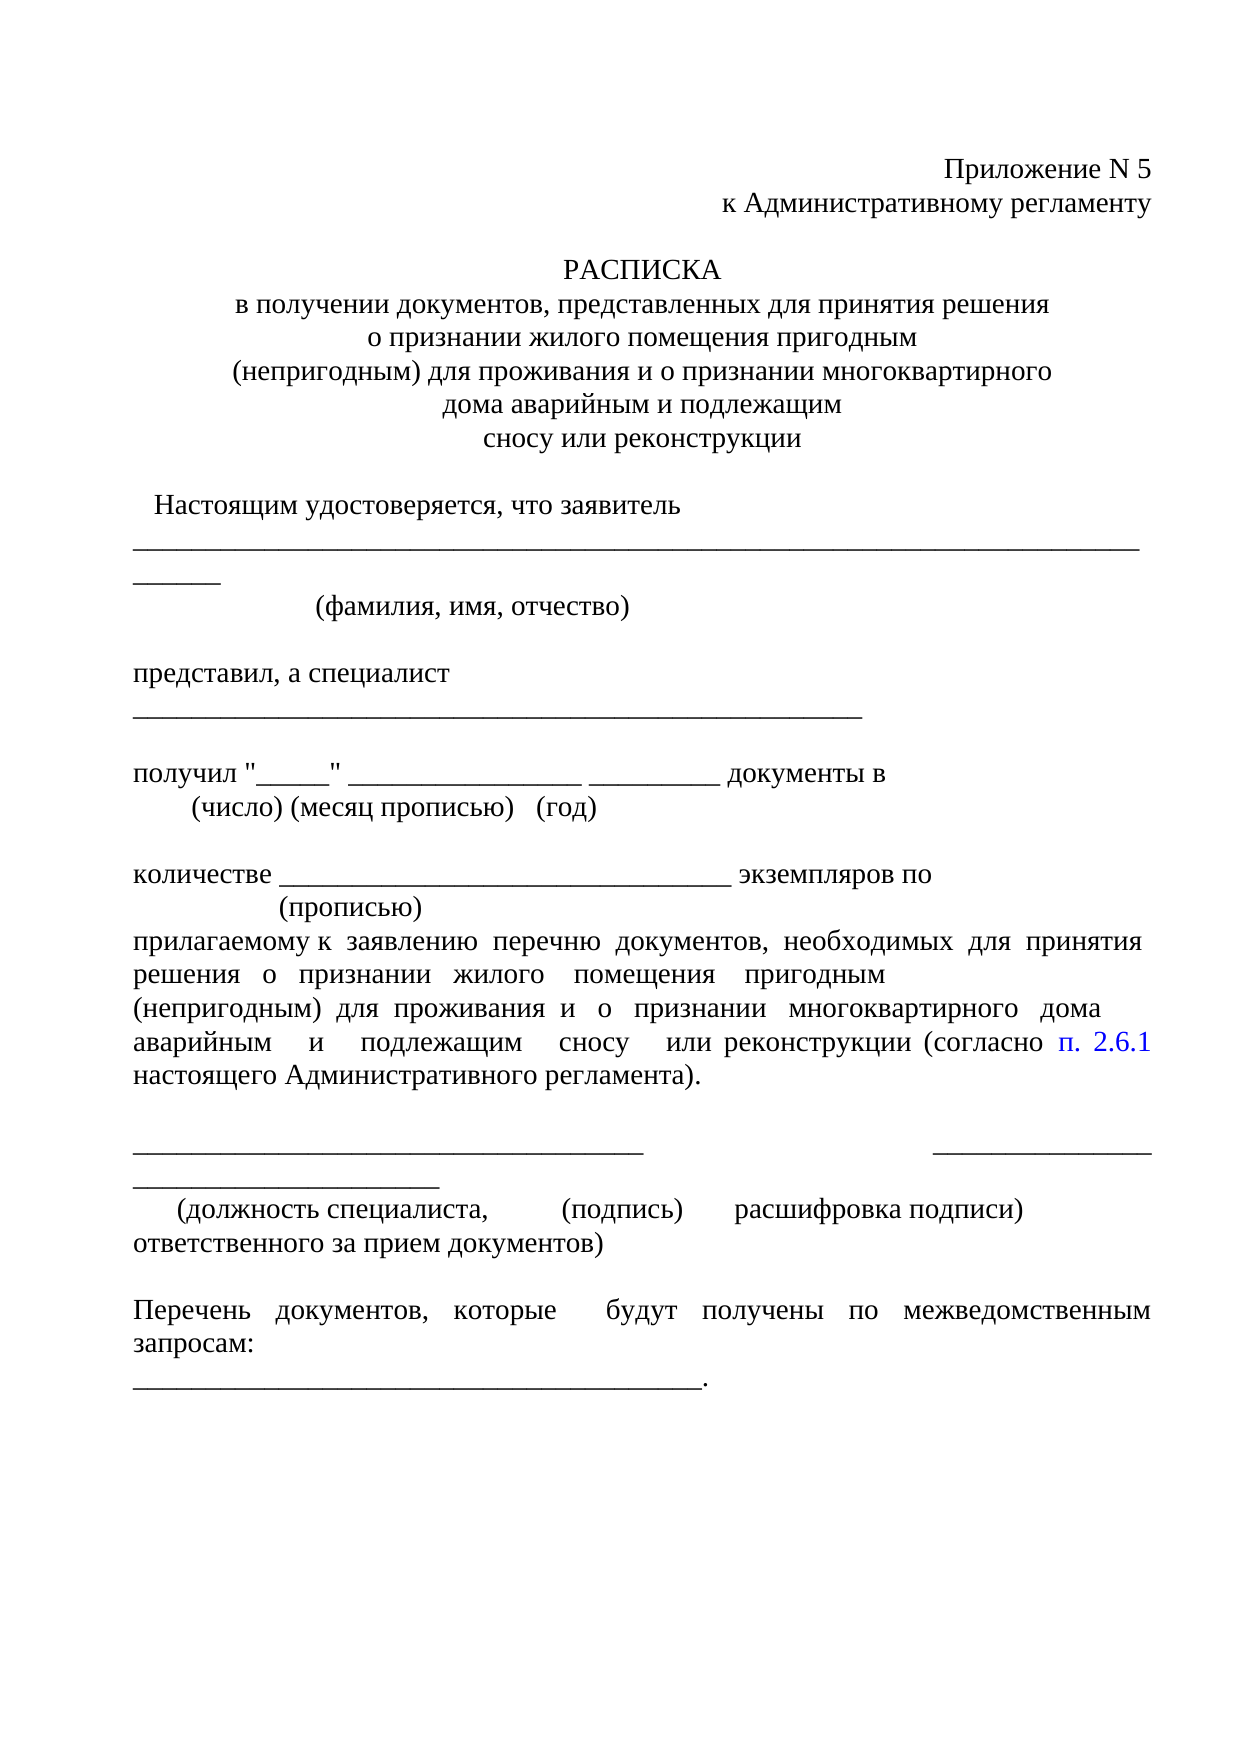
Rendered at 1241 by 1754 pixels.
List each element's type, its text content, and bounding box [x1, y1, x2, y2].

text (непригодным) для проживания и о признании многоквартирного дома [133, 990, 1152, 1024]
text Настоящим удостоверяется, что заявитель [133, 487, 1152, 521]
text (число) (месяц прописью) (год) [133, 789, 1152, 822]
text решения о признании жилого помещения пригодным [133, 957, 1152, 990]
text прилагаемому к заявлению перечню документов, необходимых для принятия [133, 923, 1152, 957]
text Приложение N 5 [133, 152, 1152, 185]
text РАСПИСКА [133, 252, 1152, 286]
text дома аварийным и подлежащим [133, 386, 1152, 420]
text аварийным и подлежащим сносу или реконструкции (согласно п. 2.6.1 настоящего Административного регламента). [133, 1024, 1152, 1091]
text о признании жилого помещения пригодным [133, 319, 1152, 353]
text (непригодным) для проживания и о признании многоквартирного [133, 353, 1152, 386]
text ответственного за прием документов) [133, 1225, 1152, 1258]
text в получении документов, представленных для принятия решения [133, 286, 1152, 319]
text (прописью) [133, 889, 1152, 923]
text количестве _______________________________ экземпляров по [133, 856, 1152, 889]
text (фамилия, имя, отчество) [133, 588, 1152, 621]
text ___________________________________________________________________________ [133, 521, 1152, 588]
text _______________________________________. [133, 1359, 1152, 1393]
text получил "_____" ________________ _________ документы в [133, 755, 1152, 789]
text представил, а специалист __________________________________________________ [133, 655, 1152, 722]
text (должность специалиста, (подпись) расшифровка подписи) [133, 1191, 1152, 1225]
text ___________________________________ _______________ _____________________ [133, 1124, 1152, 1191]
text Перечень документов, которые будут получены по межведомственным запросам: [133, 1292, 1152, 1359]
text к Административному регламенту [133, 185, 1152, 219]
text сносу или реконструкции [133, 420, 1152, 453]
